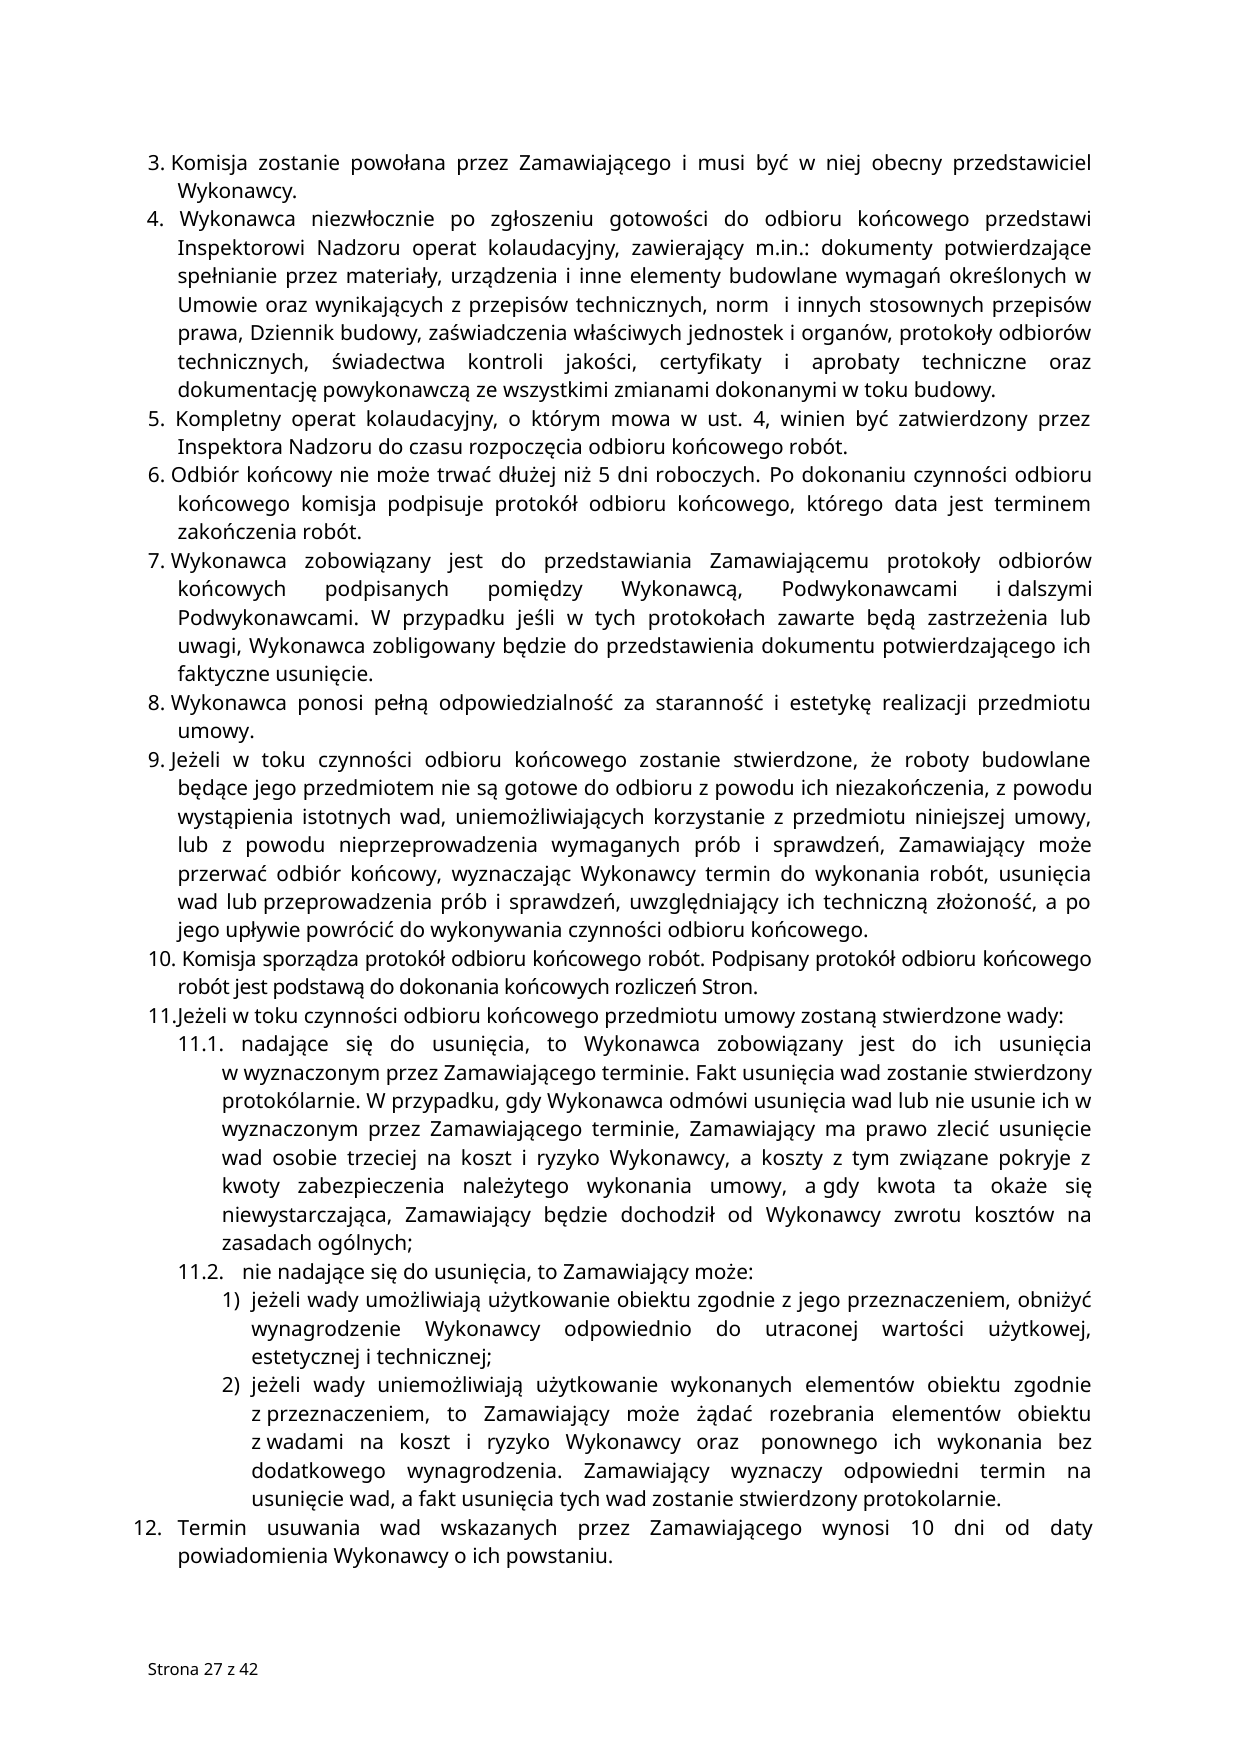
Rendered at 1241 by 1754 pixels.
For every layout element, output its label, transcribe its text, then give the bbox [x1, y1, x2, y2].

text 1) jeżeli wady umożliwiają użytkowanie obiektu zgodnie z jego przeznaczeniem, obniżyć wynagrodzenie Wykonawcy odpowiednio do utraconej wartości użytkowej, estetycznej i technicznej; [222, 1285, 1092, 1371]
text 3. Komisja zostanie powołana przez Zamawiającego i musi być w niej obecny przedstawiciel Wykonawcy. [148, 148, 1092, 204]
list 7. Wykonawca zobowiązany jest do przedstawiania Zamawiającemu protokoły odbiorów końcowych podpisanych pomiędzy Wykonawcą, Podwykonawcami i dalszymi Podwykonawcami. W przypadku jeśli w tych protokołach zawarte będą zastrzeżenia lub uwagi, Wykonawca zobligowany będzie do przedstawienia dokumentu potwierdzającego ich faktyczne usunięcie. [148, 546, 1092, 688]
text 11.1. nadające się do usunięcia, to Wykonawca zobowiązany jest do ich usunięcia w wyznaczonym przez Zamawiającego terminie. Fakt usunięcia wad zostanie stwierdzony protokólarnie. W przypadku, gdy Wykonawca odmówi usunięcia wad lub nie usunie ich w wyznaczonym przez Zamawiającego terminie, Zamawiający ma prawo zlecić usunięcie wad osobie trzeciej na koszt i ryzyko Wykonawcy, a koszty z tym związane pokryje z kwoty zabezpieczenia należytego wykonania umowy, a gdy kwota ta okaże się niewystarczająca, Zamawiający będzie dochodził od Wykonawcy zwrotu kosztów na zasadach ogólnych; [177, 1029, 1092, 1257]
list 9. Jeżeli w toku czynności odbioru końcowego zostanie stwierdzone, że roboty budowlane będące jego przedmiotem nie są gotowe do odbioru z powodu ich niezakończenia, z powodu wystąpienia istotnych wad, uniemożliwiających korzystanie z przedmiotu niniejszej umowy, lub z powodu nieprzeprowadzenia wymaganych prób i sprawdzeń, Zamawiający może przerwać odbiór końcowy, wyznaczając Wykonawcy termin do wykonania robót, usunięcia wad lub przeprowadzenia prób i sprawdzeń, uwzględniający ich techniczną złożoność, a po jego upływie powrócić do wykonywania czynności odbioru końcowego. [148, 745, 1092, 944]
text 8. Wykonawca ponosi pełną odpowiedzialność za staranność i estetykę realizacji przedmiotu umowy. [148, 688, 1092, 745]
text 5. Kompletny operat kolaudacyjny, o którym mowa w ust. 4, winien być zatwierdzony przez Inspektora Nadzoru do czasu rozpoczęcia odbioru końcowego robót. [148, 404, 1092, 461]
text 2) jeżeli wady uniemożliwiają użytkowanie wykonanych elementów obiektu zgodnie z przeznaczeniem, to Zamawiający może żądać rozebrania elementów obiektu z wadami na koszt i ryzyko Wykonawcy oraz ponownego ich wykonania bez dodatkowego wynagrodzenia. Zamawiający wyznaczy odpowiedni termin na usunięcie wad, a fakt usunięcia tych wad zostanie stwierdzony protokolarnie. [222, 1371, 1092, 1513]
text 11.2. nie nadające się do usunięcia, to Zamawiający może: [177, 1257, 1092, 1285]
text 4. Wykonawca niezwłocznie po zgłoszeniu gotowości do odbioru końcowego przedstawi Inspektorowi Nadzoru operat kolaudacyjny, zawierający m.in.: dokumenty potwierdzające spełnianie przez materiały, urządzenia i inne elementy budowlane wymagań określonych w Umowie oraz wynikających z przepisów technicznych, norm i innych stosownych przepisów prawa, Dziennik budowy, zaświadczenia właściwych jednostek i organów, protokoły odbiorów technicznych, świadectwa kontroli jakości, certyfikaty i aprobaty techniczne oraz dokumentację powykonawczą ze wszystkimi zmianami dokonanymi w toku budowy. [147, 204, 1092, 404]
text 11. Jeżeli w toku czynności odbioru końcowego przedmiotu umowy zostaną stwierdzone wady: [148, 1001, 1092, 1029]
list 10. Komisja sporządza protokół odbioru końcowego robót. Podpisany protokół odbioru końcowego robót jest podstawą do dokonania końcowych rozliczeń Stron. [148, 944, 1092, 1001]
text 12. Termin usuwania wad wskazanych przez Zamawiającego wynosi 10 dni od daty powiadomienia Wykonawcy o ich powstaniu. [133, 1513, 1092, 1569]
list 6. Odbiór końcowy nie może trwać dłużej niż 5 dni roboczych. Po dokonaniu czynności odbioru końcowego komisja podpisuje protokół odbioru końcowego, którego data jest terminem zakończenia robót. [148, 461, 1092, 546]
